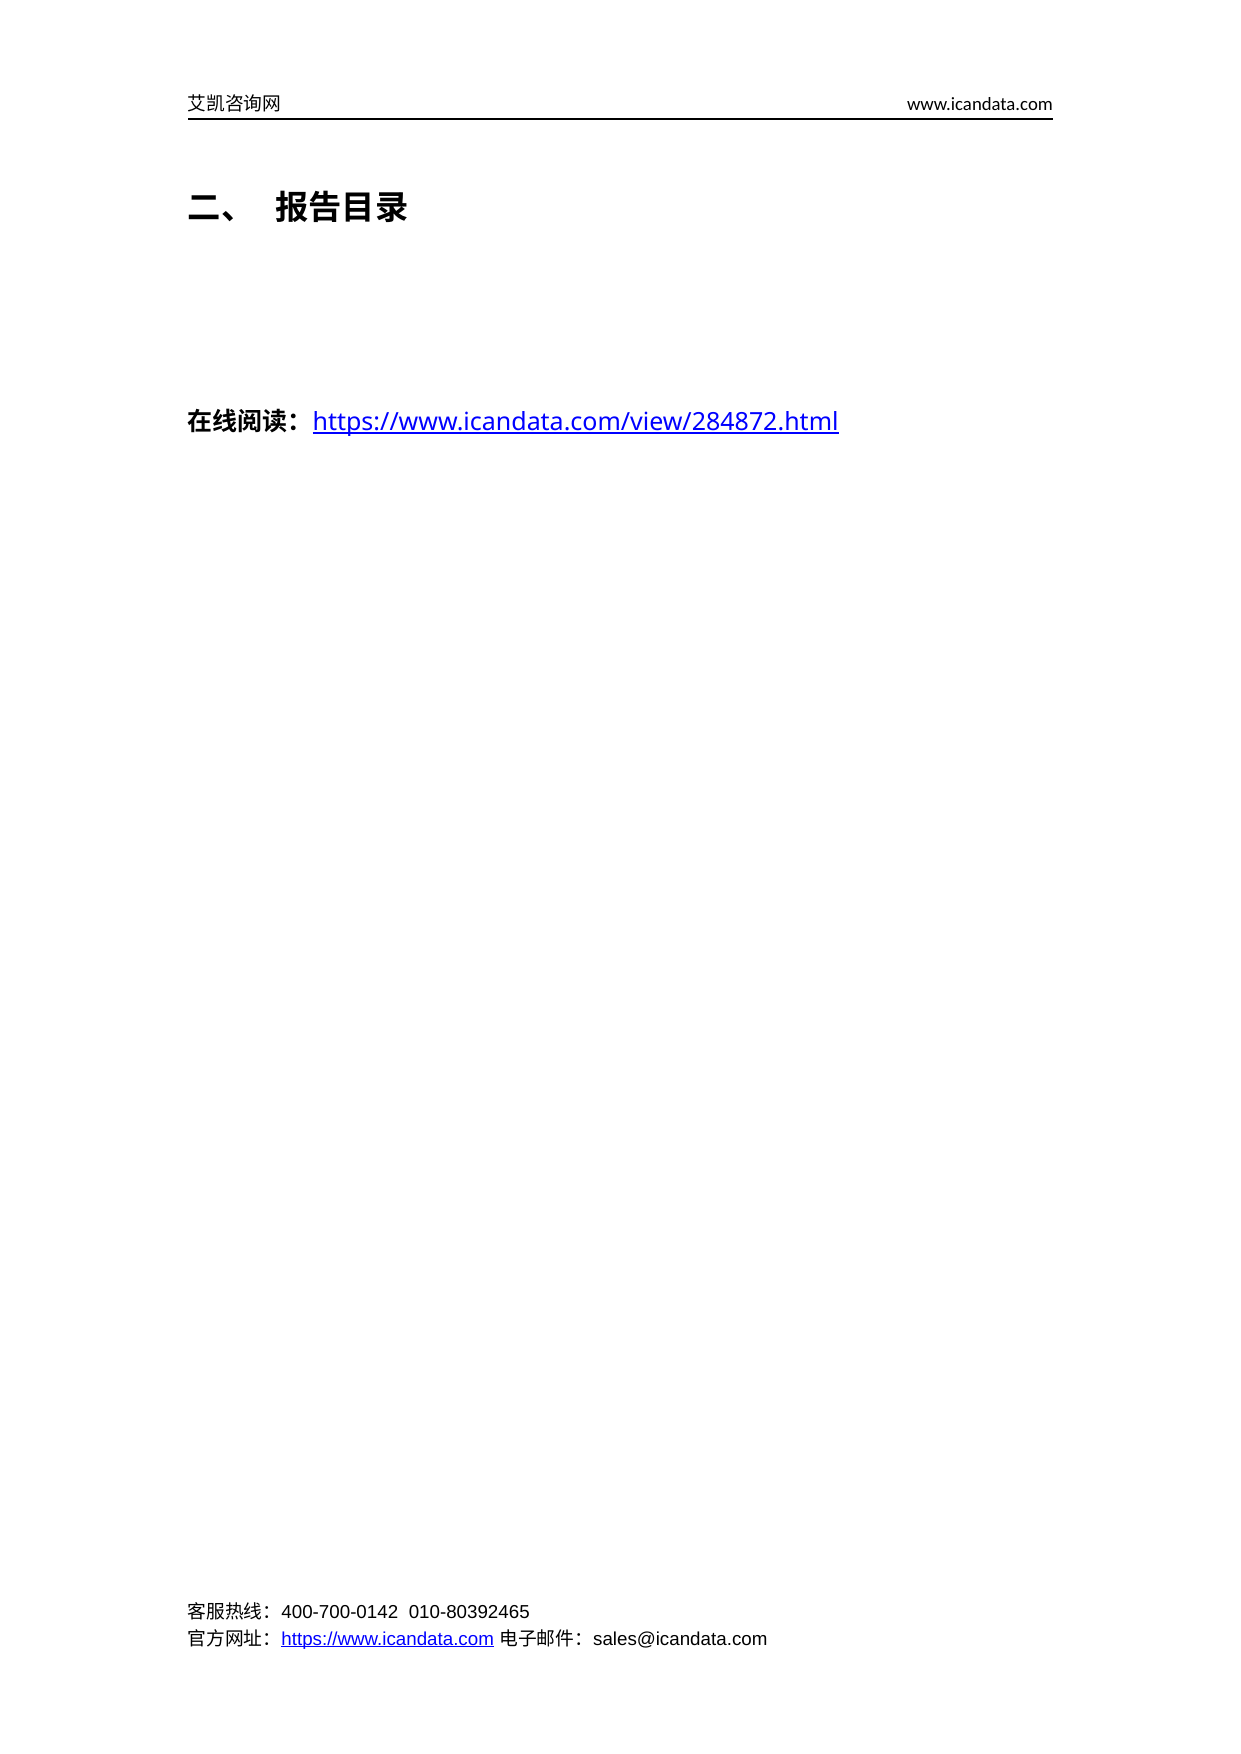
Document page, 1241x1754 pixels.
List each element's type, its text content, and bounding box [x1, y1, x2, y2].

text 在线阅读：https://www.icandata.com/view/284872.html [187, 387, 1053, 452]
subtitle 报告目录 [187, 172, 1053, 237]
